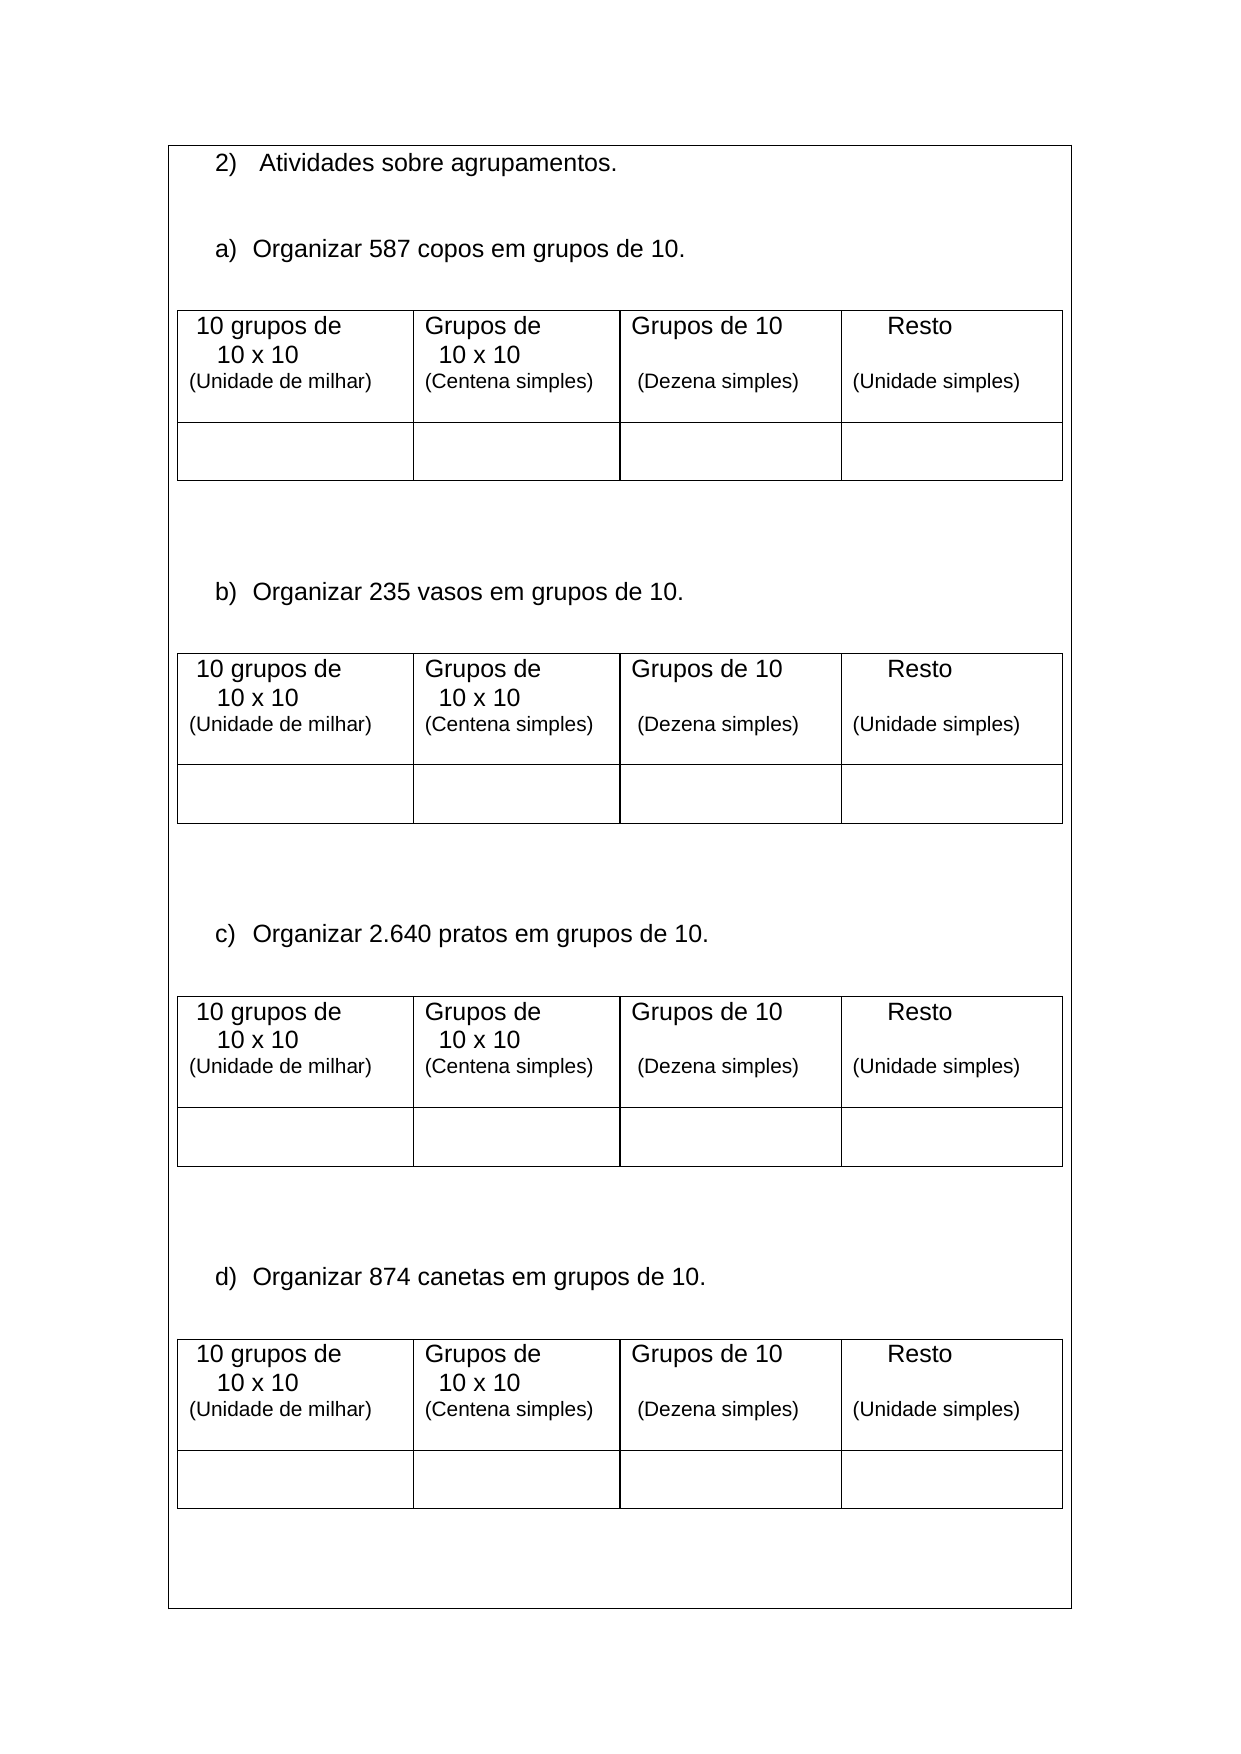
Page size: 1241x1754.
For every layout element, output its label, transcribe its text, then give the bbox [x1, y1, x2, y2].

table_header 10 grupos de 10 x 10 (Unidade de milhar) [178, 997, 413, 1107]
table_header Grupos de 10 (Dezena simples) [621, 311, 841, 422]
table_cell [414, 1451, 619, 1508]
table_cell [842, 765, 1062, 823]
table_header Grupos de 10 x 10 (Centena simples) [414, 1340, 619, 1450]
table_header Grupos de 10 x 10 (Centena simples) [414, 311, 619, 422]
table_cell [414, 765, 619, 823]
table_header Resto (Unidade simples) [842, 997, 1062, 1107]
table_cell [621, 765, 841, 823]
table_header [178, 1340, 413, 1450]
table_cell [621, 1108, 841, 1166]
table_cell [178, 423, 413, 480]
table_cell [178, 1108, 413, 1166]
table_header Grupos de 10 (Dezena simples) [621, 997, 841, 1107]
list Atividades sobre agrupamentos. [215, 148, 1063, 176]
table_cell [842, 1451, 1062, 1508]
table_cell [842, 1108, 1062, 1166]
list Organizar 587 copos em grupos de 10. [215, 234, 1063, 263]
table_cell [414, 423, 619, 480]
table_cell [178, 765, 413, 823]
table_header Grupos de 10 (Dezena simples) [621, 1340, 841, 1450]
table_cell [178, 1451, 413, 1508]
table_cell [414, 1108, 619, 1166]
table_cell [842, 423, 1062, 480]
table_header Resto (Unidade simples) [842, 311, 1062, 422]
table_header 10 grupos de 10 x 10 (Unidade de milhar) [178, 311, 413, 422]
table_cell [621, 1451, 841, 1508]
table_cell [621, 423, 841, 480]
table_header Resto (Unidade simples) [842, 654, 1062, 764]
list Organizar 235 vasos em grupos de 10. [215, 577, 1063, 605]
table_header 10 grupos de 10 x 10 (Unidade de milhar) [178, 654, 413, 764]
table_header Resto (Unidade simples) [842, 1340, 1062, 1450]
list Organizar 2.640 pratos em grupos de 10. [215, 919, 1063, 948]
table_header Grupos de 10 x 10 (Centena simples) [414, 997, 619, 1107]
list Organizar 874 canetas em grupos de 10. [215, 1262, 1063, 1291]
table_header Grupos de 10 (Dezena simples) [621, 654, 841, 764]
table_header Grupos de 10 x 10 (Centena simples) [414, 654, 619, 764]
